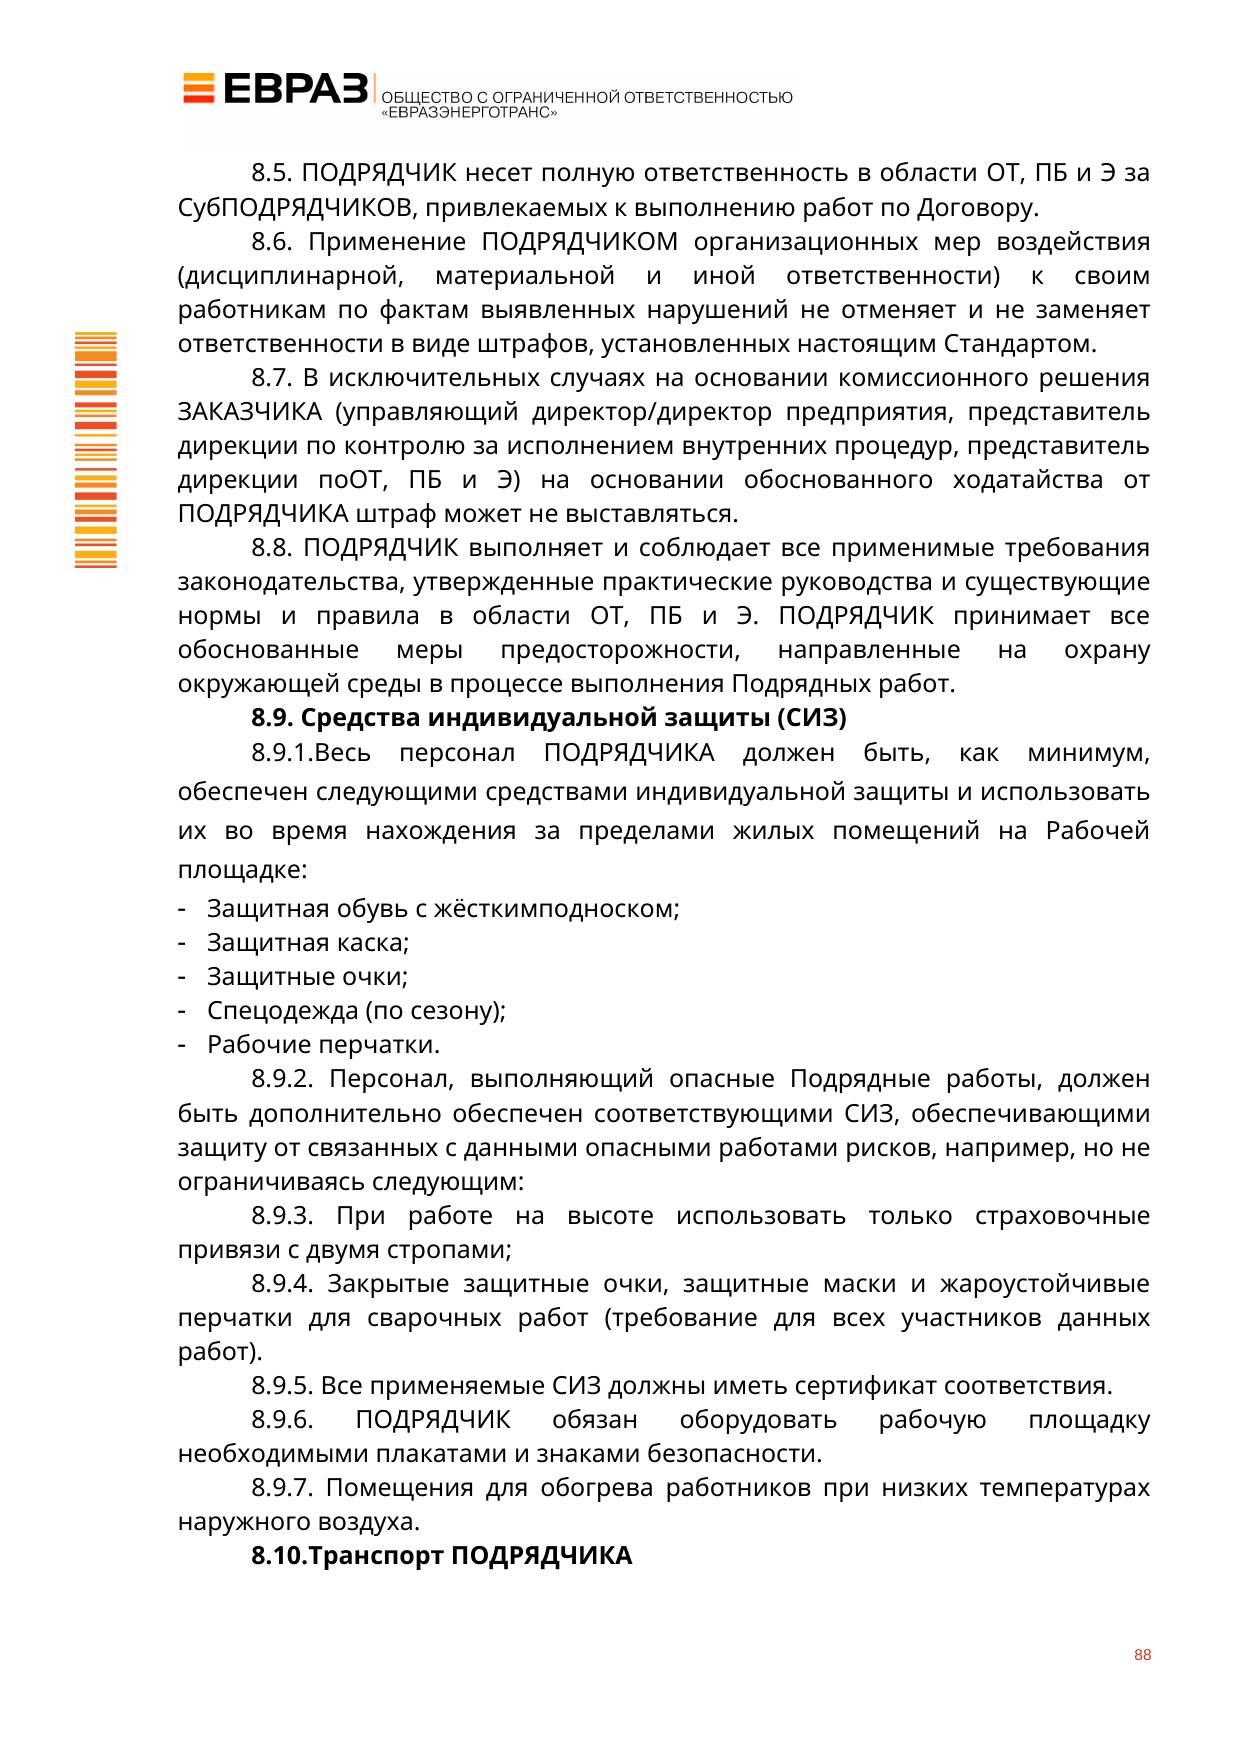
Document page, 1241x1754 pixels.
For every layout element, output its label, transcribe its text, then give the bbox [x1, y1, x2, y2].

text 8.8. ПОДРЯДЧИК выполняет и соблюдает все применимые требования законодательства, утвержденные практические руководства и существующие нормы и правила в области ОТ, ПБ и Э. ПОДРЯДЧИК принимает все обоснованные меры предосторожности, направленные на охрану окружающей среды в процессе выполнения Подрядных работ. [177, 530, 1152, 700]
picture [75, 332, 117, 568]
list Защитная каска; [177, 925, 1152, 959]
text 8.6. Применение ПОДРЯДЧИКОМ организационных мер воздействия (дисциплинарной, материальной и иной ответственности) к своим работникам по фактам выявленных нарушений не отменяет и не заменяет ответственности в виде штрафов, установленных настоящим Стандартом. [177, 223, 1152, 359]
text 8.10.Транспорт ПОДРЯДЧИКА [177, 1538, 1152, 1572]
text 8.9.6. ПОДРЯДЧИК обязан оборудовать рабочую площадку необходимыми плакатами и знаками безопасности. [177, 1402, 1152, 1470]
text 8.9. Средства индивидуальной защиты (СИЗ) [177, 700, 1152, 734]
list Защитная обувь с жёсткимподноском; [177, 891, 1152, 925]
text 8.9.4. Закрытые защитные очки, защитные маски и жароустойчивые перчатки для сварочных работ (требование для всех участников данных работ). [177, 1266, 1152, 1368]
list 8.9.1.Весь персонал ПОДРЯДЧИКА должен быть, как минимум, обеспечен следующими средствами индивидуальной защиты и использовать их во время нахождения за пределами жилых помещений на Рабочей площадке: [177, 734, 1152, 886]
list Рабочие перчатки. [177, 1027, 1152, 1061]
picture [183, 73, 801, 149]
text 8.5. ПОДРЯДЧИК несет полную ответственность в области ОТ, ПБ и Э за СубПОДРЯДЧИКОВ, привлекаемых к выполнению работ по Договору. [177, 155, 1152, 223]
text 8.9.3. При работе на высоте использовать только страховочные привязи с двумя стропами; [177, 1197, 1152, 1266]
text 8.7. В исключительных случаях на основании комиссионного решения ЗАКАЗЧИКА (управляющий директор/директор предприятия, представитель дирекции по контролю за исполнением внутренних процедур, представитель дирекции поОТ, ПБ и Э) на основании обоснованного ходатайства от ПОДРЯДЧИКА штраф может не выставляться. [177, 359, 1152, 530]
list Защитные очки; [177, 959, 1152, 993]
list Спецодежда (по сезону); [177, 993, 1152, 1027]
text 8.9.5. Все применяемые СИЗ должны иметь сертификат соответствия. [177, 1368, 1152, 1402]
text 8.9.7. Помещения для обогрева работников при низких температурах наружного воздуха. [177, 1470, 1152, 1538]
list 8.9.2. Персонал, выполняющий опасные Подрядные работы, должен быть дополнительно обеспечен соответствующими СИЗ, обеспечивающими защиту от связанных с данными опасными работами рисков, например, но не ограничиваясь следующим: [177, 1061, 1152, 1197]
